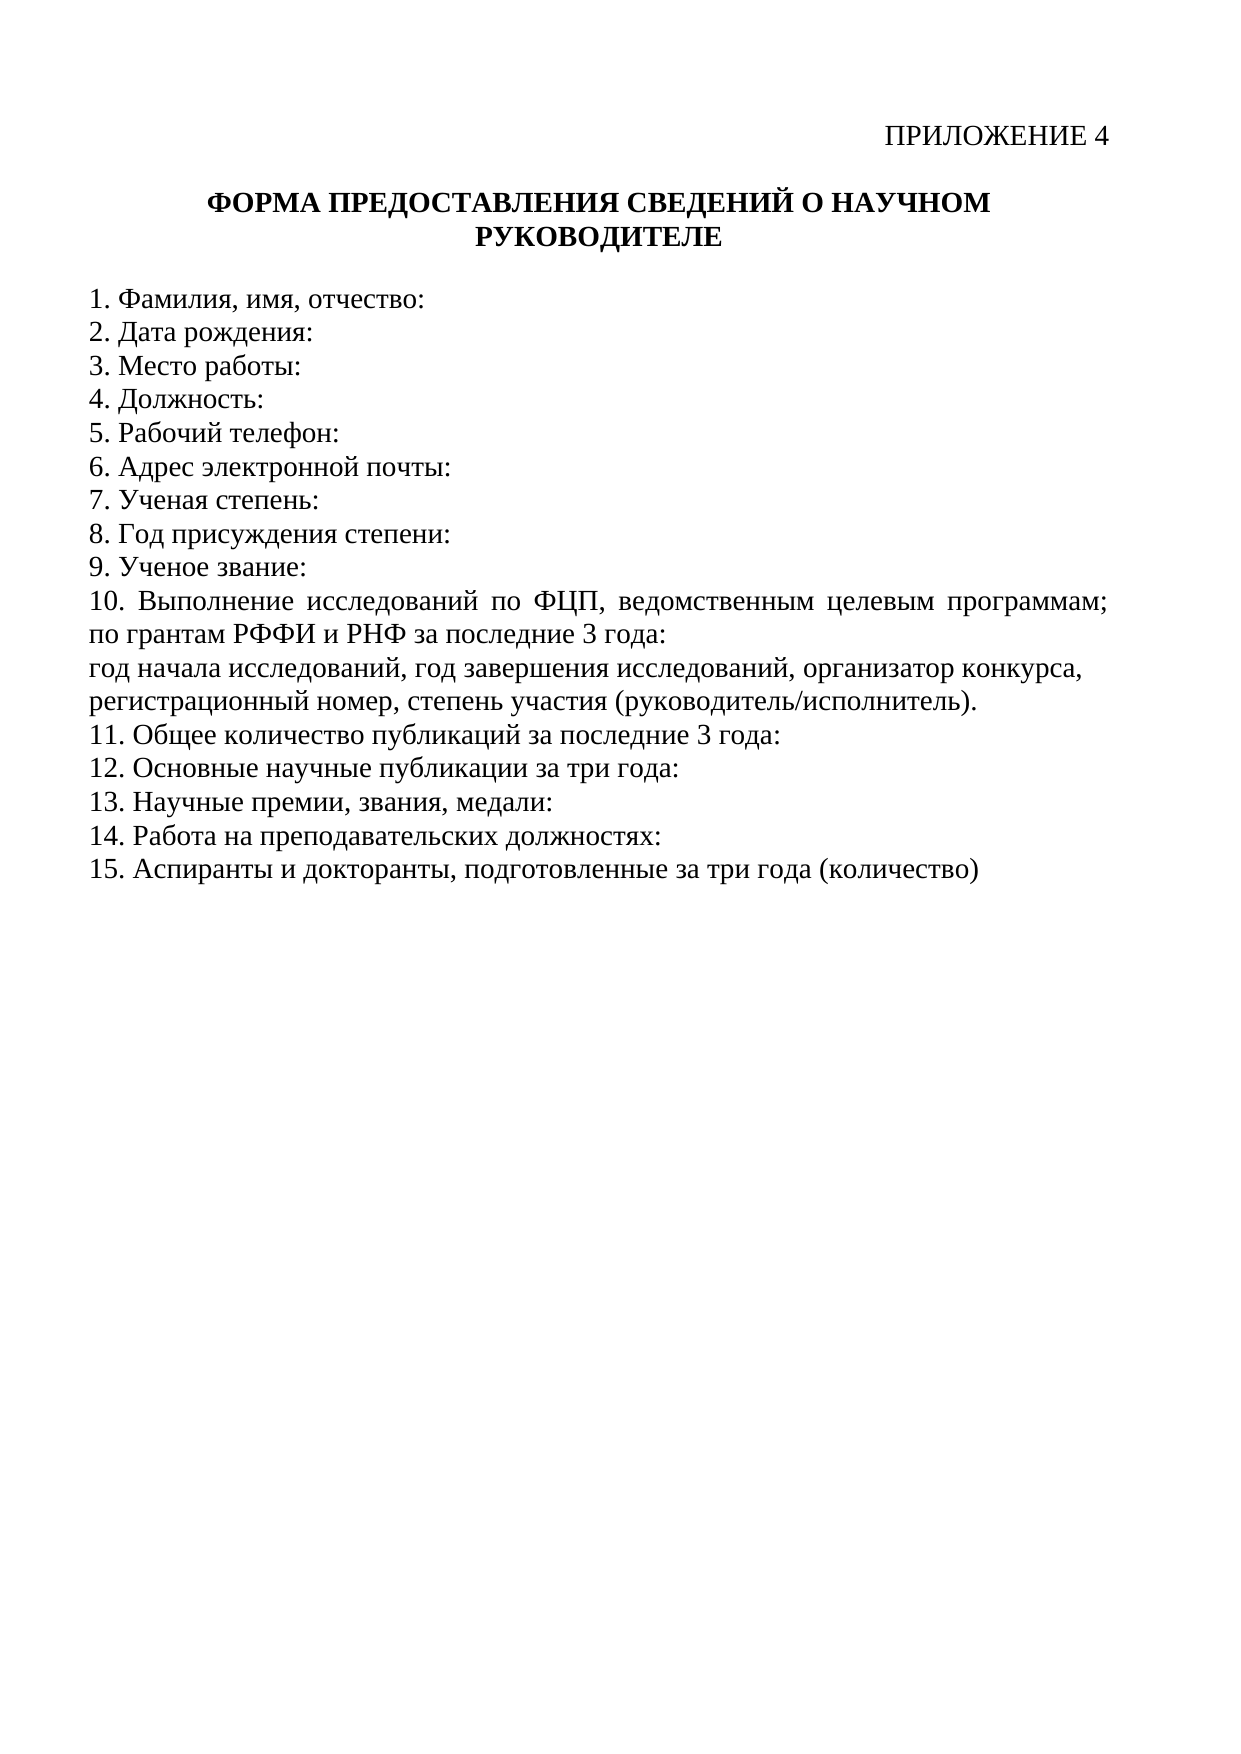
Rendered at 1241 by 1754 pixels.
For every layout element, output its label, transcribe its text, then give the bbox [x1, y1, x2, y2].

text 2. Дата рождения: [89, 314, 1109, 348]
text 4. Должность: [89, 382, 1109, 415]
text 15. Аспиранты и докторанты, подготовленные за три года (количество) [89, 851, 1109, 885]
text 6. Адрес электронной почты: [89, 449, 1109, 482]
text 9. Ученое звание: [89, 549, 1109, 583]
text 10. Выполнение исследований по ФЦП, ведомственным целевым программам; по грантам РФФИ и РНФ за последние 3 года: [89, 583, 1109, 650]
text 8. Год присуждения степени: [89, 516, 1109, 549]
text год начала исследований, год завершения исследований, организатор конкурса, [89, 650, 1109, 683]
text регистрационный номер, степень участия (руководитель/исполнитель). [89, 683, 1109, 717]
text 14. Работа на преподавательских должностях: [89, 818, 1109, 851]
text 11. Общее количество публикаций за последние 3 года: [89, 717, 1109, 751]
text 5. Рабочий телефон: [89, 415, 1109, 449]
text 7. Ученая степень: [89, 482, 1109, 516]
text 1. Фамилия, имя, отчество: [89, 281, 1109, 314]
text ПРИЛОЖЕНИЕ 4 [89, 118, 1109, 152]
text 3. Место работы: [89, 348, 1109, 382]
text ФОРМА ПРЕДОСТАВЛЕНИЯ СВЕДЕНИЙ О НАУЧНОМ РУКОВОДИТЕЛЕ [89, 185, 1109, 252]
text 13. Научные премии, звания, медали: [89, 784, 1109, 818]
text 12. Основные научные публикации за три года: [89, 751, 1109, 784]
